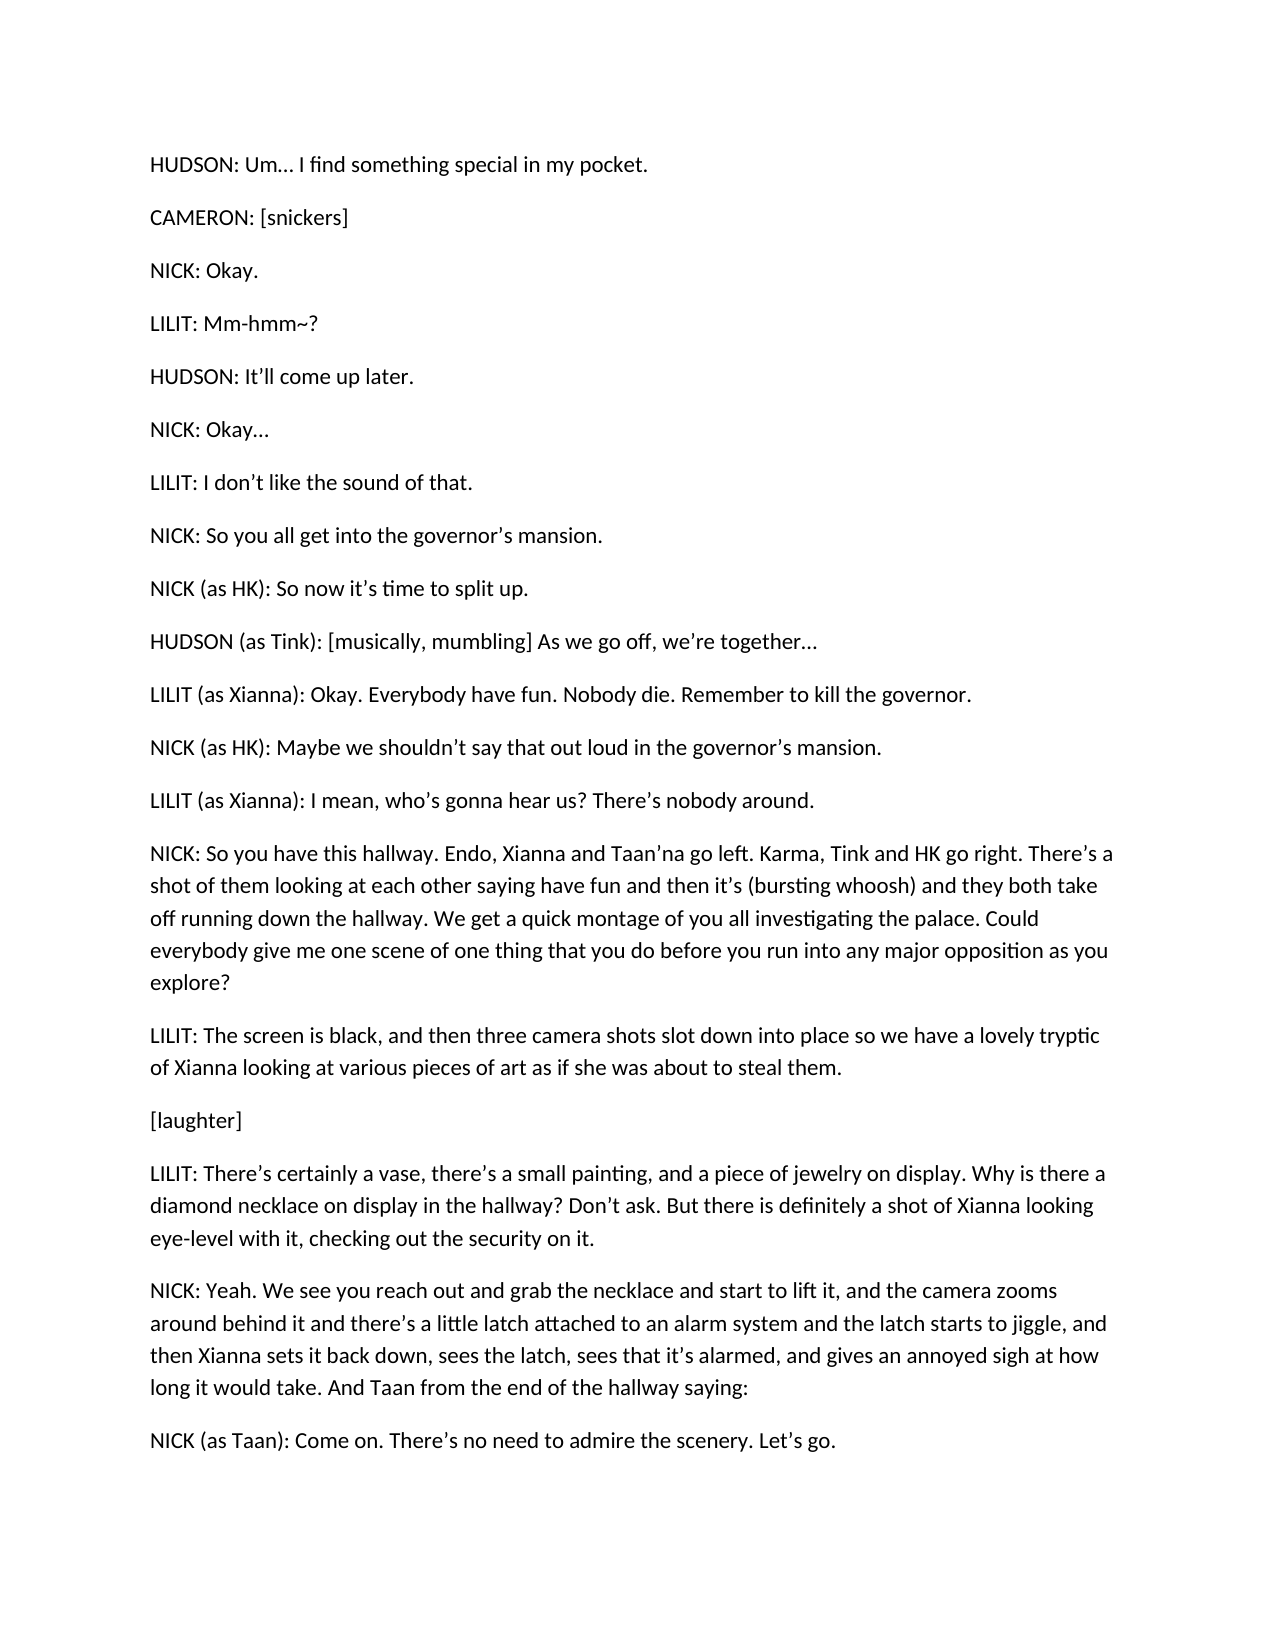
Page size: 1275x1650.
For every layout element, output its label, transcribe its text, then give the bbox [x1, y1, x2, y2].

text HUDSON (as Tink): [musically, mumbling] As we go off, we’re together… [150, 627, 1125, 655]
text NICK (as HK): So now it’s time to split up. [150, 574, 1125, 602]
text LILIT: The screen is black, and then three camera shots slot down into place so we have a lovely tryptic of Xianna looking at various pieces of art as if she was about to steal them. [150, 1021, 1125, 1081]
text NICK (as HK): Maybe we shouldn’t say that out loud in the governor’s mansion. [150, 733, 1125, 761]
text LILIT: I don’t like the sound of that. [150, 468, 1125, 496]
text CAMERON: [snickers] [150, 203, 1125, 231]
text NICK: So you have this hallway. Endo, Xianna and Taan’na go left. Karma, Tink and HK go right. There’s a shot of them looking at each other saying have fun and then it’s (bursting whoosh) and they both take off running down the hallway. We get a quick montage of you all investigating the palace. Could everybody give me one scene of one thing that you do before you run into any major opposition as you explore? [150, 839, 1125, 996]
text NICK (as Taan): Come on. There’s no need to admire the scenery. Let’s go. [150, 1426, 1125, 1454]
text NICK: So you all get into the governor’s mansion. [150, 521, 1125, 549]
text LILIT: Mm-hmm~? [150, 309, 1125, 337]
text NICK: Okay… [150, 415, 1125, 443]
text LILIT: There’s certainly a vase, there’s a small painting, and a piece of jewelry on display. Why is there a diamond necklace on display in the hallway? Don’t ask. But there is definitely a shot of Xianna looking eye-level with it, checking out the security on it. [150, 1159, 1125, 1252]
text HUDSON: It’ll come up later. [150, 362, 1125, 390]
text LILIT (as Xianna): Okay. Everybody have fun. Nobody die. Remember to kill the governor. [150, 680, 1125, 708]
text [laughter] [150, 1106, 1125, 1134]
text HUDSON: Um… I find something special in my pocket. [150, 150, 1125, 178]
text NICK: Yeah. We see you reach out and grab the necklace and start to lift it, and the camera zooms around behind it and there’s a little latch attached to an alarm system and the latch starts to jiggle, and then Xianna sets it back down, sees the latch, sees that it’s alarmed, and gives an annoyed sigh at how long it would take. And Taan from the end of the hallway saying: [150, 1277, 1125, 1401]
text LILIT (as Xianna): I mean, who’s gonna hear us? There’s nobody around. [150, 786, 1125, 814]
text NICK: Okay. [150, 256, 1125, 284]
